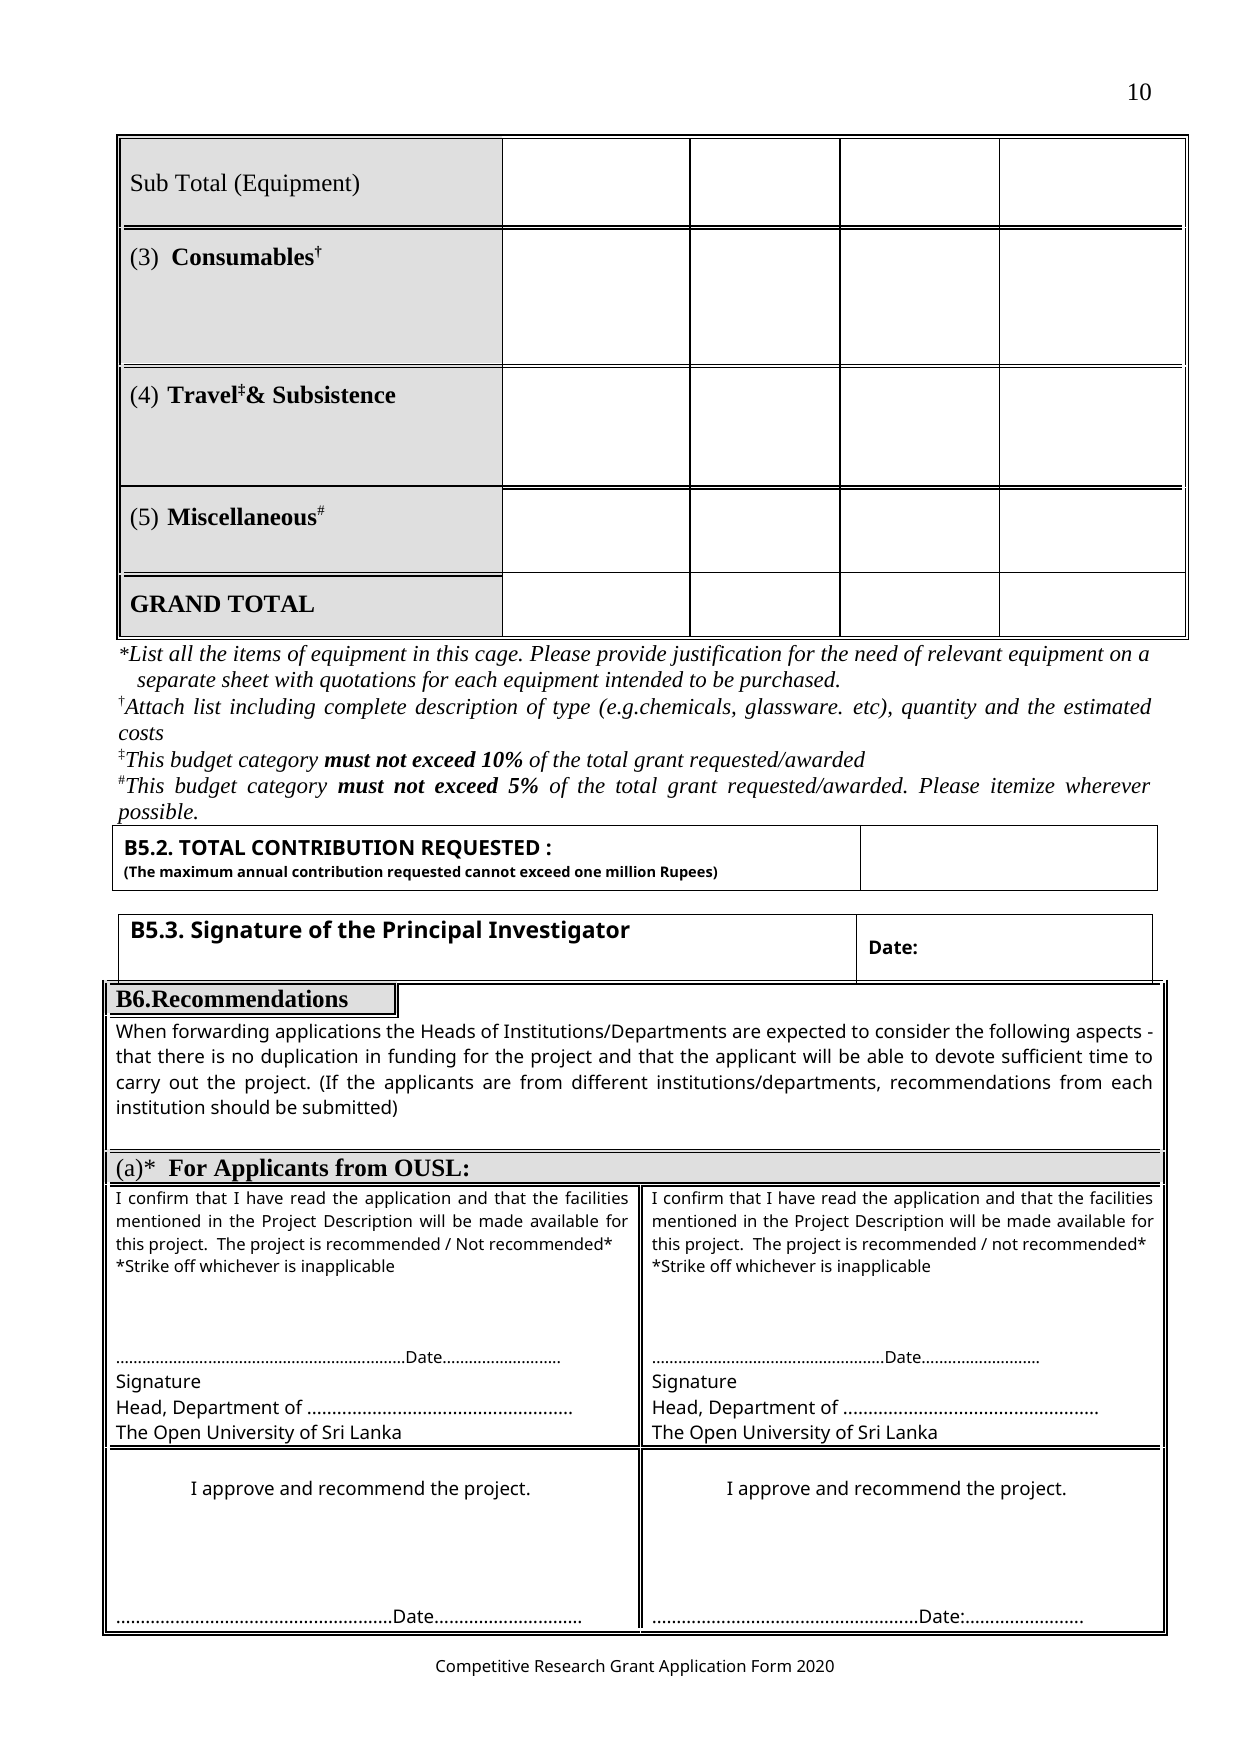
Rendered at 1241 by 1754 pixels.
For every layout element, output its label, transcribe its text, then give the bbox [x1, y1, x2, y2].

table_cell I confirm that I have read the application and that the facilities mentioned in the Project Description will be made available for this project. The project is recommended / Not recommended* *Strike off whichever is inapplicable …………………………………………………………Date………………….….. Signature Head, Department of ..................................................... The Open University of Sri Lanka [104, 1182, 640, 1445]
table_cell [691, 139, 839, 225]
table_header [861, 826, 1157, 890]
table_cell [399, 980, 1165, 1013]
table_cell When forwarding applications the Heads of Institutions/Departments are expected to consider the following aspects - that there is no duplication in funding for the project and that the applicant will be able to devote sufficient time to carry out the project. (If the applicants are from different institutions/departments, recommendations from each institution should be submitted) [104, 1013, 1163, 1149]
text ‡This budget category must not exceed 10% of the total grant requested/awarded [118, 746, 1152, 772]
table_cell [841, 230, 999, 363]
table_cell [841, 139, 999, 225]
table_cell (a)* For Applicants from OUSL: [104, 1149, 1165, 1182]
text *List all the items of equipment in this cage. Please provide justification for the need of relevant equipment on a separate sheet with quotations for each equipment intended to be purchased. [118, 640, 1152, 693]
table_cell [841, 573, 999, 636]
table_cell [503, 490, 689, 572]
table_cell [841, 490, 999, 572]
table_header B5.2. TOTAL CONTRIBUTION REQUESTED : (The maximum annual contribution requested cannot exceed one million Rupees) [113, 826, 860, 890]
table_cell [640, 1445, 1165, 1631]
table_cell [104, 1445, 640, 1631]
table_cell [503, 230, 689, 363]
table_cell Sub Total (Equipment) [121, 139, 502, 225]
table_cell [503, 139, 689, 225]
table_header B5.3. Signature of the Principal Investigator [119, 915, 856, 980]
table_cell [1000, 225, 1187, 363]
table_cell [1000, 364, 1187, 485]
text †Attach list including complete description of type (e.g.chemicals, glassware. etc), quantity and the estimated costs [118, 693, 1152, 746]
table_cell [841, 368, 999, 485]
table_cell (3) Consumables† [118, 225, 502, 363]
text #This budget category must not exceed 5% of the total grant requested/awarded. Please itemize wherever possible. [118, 772, 1152, 825]
table_cell GRAND TOTAL [118, 572, 502, 636]
table_cell [691, 368, 839, 485]
table_header Date: [857, 915, 1152, 980]
table_cell [691, 230, 839, 363]
table_cell [691, 573, 839, 636]
table_cell Travel‡& Subsistence [118, 364, 502, 485]
table_cell [691, 490, 839, 572]
table_cell [1000, 485, 1187, 572]
table_cell [1000, 573, 1185, 636]
table_cell I confirm that I have read the application and that the facilities mentioned in the Project Description will be made available for this project. The project is recommended / not recommended* *Strike off whichever is inapplicable ……………………………………………..Date…..…………………. Signature Head, Department of ................................................... The Open University of [640, 1182, 1165, 1445]
table_cell B6.Recommendations [104, 980, 394, 1013]
table_cell [1000, 139, 1185, 225]
table_cell [503, 573, 689, 636]
table_cell [503, 368, 689, 485]
table_cell Miscellaneous# [121, 487, 502, 572]
